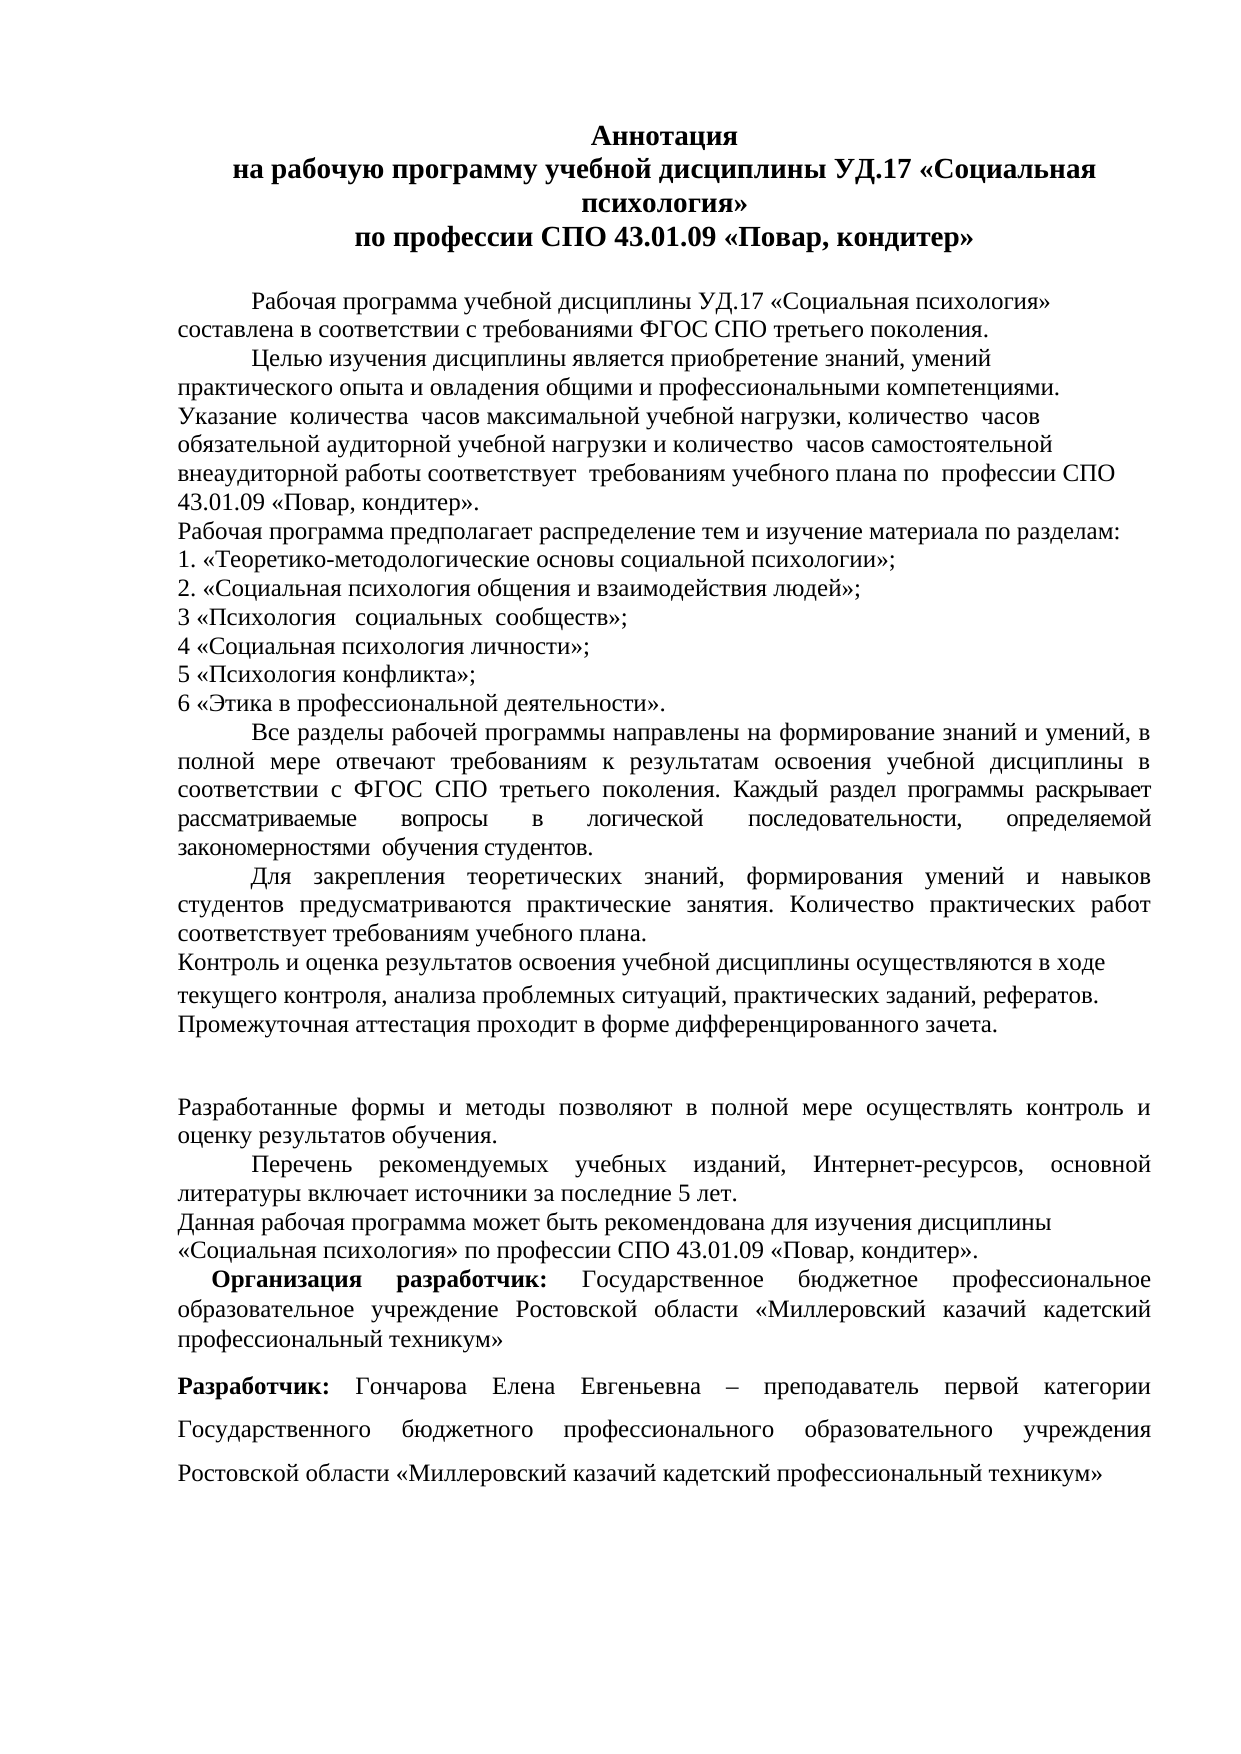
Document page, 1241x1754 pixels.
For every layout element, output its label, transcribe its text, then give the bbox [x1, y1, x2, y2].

text Рабочая программа учебной дисциплины УД.17 «Социальная психология» составлена в соответствии с требованиями ФГОС СПО третьего поколения. [177, 286, 1152, 343]
text Рабочая программа предполагает распределение тем и изучение материала по разделам: [177, 516, 1152, 544]
text 4 «Социальная психология личности»; [177, 631, 1152, 659]
text Целью изучения дисциплины является приобретение знаний, умений практического опыта и овладения общими и профессиональными компетенциями. [177, 343, 1152, 401]
text 5 «Психология конфликта»; [177, 659, 1152, 688]
text Организация разработчик: Государственное бюджетное профессиональное образовательное учреждение Ростовской области «Миллеровский казачий кадетский профессиональный техникум» [177, 1264, 1152, 1353]
text Разработчик: Гончарова Елена Евгеньевна – преподаватель первой категории Государственного бюджетного профессионального образовательного учреждения Ростовской области «Миллеровский казачий кадетский профессиональный техникум» [177, 1371, 1152, 1486]
text 6 «Этика в профессиональной деятельности». [177, 688, 1152, 717]
text по профессии СПО 43.01.09 «Повар, кондитер» [177, 219, 1152, 252]
text Аннотация [177, 118, 1152, 152]
text Все разделы рабочей программы направлены на формирование знаний и умений, в полной мере отвечают требованиям к результатам освоения учебной дисциплины в соответствии с ФГОС СПО третьего поколения. Каждый раздел программы раскрывает рассматриваемые вопросы в логической последовательности, определяемой закономерностями обучения студентов. [177, 717, 1152, 861]
text Указание количества часов максимальной учебной нагрузки, количество часов обязательной аудиторной учебной нагрузки и количество часов самостоятельной внеаудиторной работы соответствует требованиям учебного плана по профессии СПО 43.01.09 «Повар, кондитер». [177, 401, 1152, 516]
text Контроль и оценка результатов освоения учебной дисциплины осуществляются в ходе текущего контроля, анализа проблемных ситуаций, практических заданий, рефератов. Промежуточная аттестация проходит в форме дифференцированного зачета. [177, 947, 1152, 1038]
text Перечень рекомендуемых учебных изданий, Интернет-ресурсов, основной литературы включает источники за последние 5 лет. [177, 1149, 1152, 1207]
text Разработанные формы и методы позволяют в полной мере осуществлять контроль и оценку результатов обучения. [177, 1092, 1152, 1149]
text Для закрепления теоретических знаний, формирования умений и навыков студентов предусматриваются практические занятия. Количество практических работ соответствует требованиям учебного плана. [177, 861, 1152, 947]
text Данная рабочая программа может быть рекомендована для изучения дисциплины «Социальная психология» по профессии СПО 43.01.09 «Повар, кондитер». [177, 1207, 1152, 1264]
text 2. «Социальная психология общения и взаимодействия людей»; [177, 573, 1152, 602]
text 1. «Теоретико-методологические основы социальной психологии»; [177, 544, 1152, 573]
text на рабочую программу учебной дисциплины УД.17 «Социальная психология» [177, 152, 1152, 219]
text 3 «Психология социальных сообществ»; [177, 602, 1152, 631]
